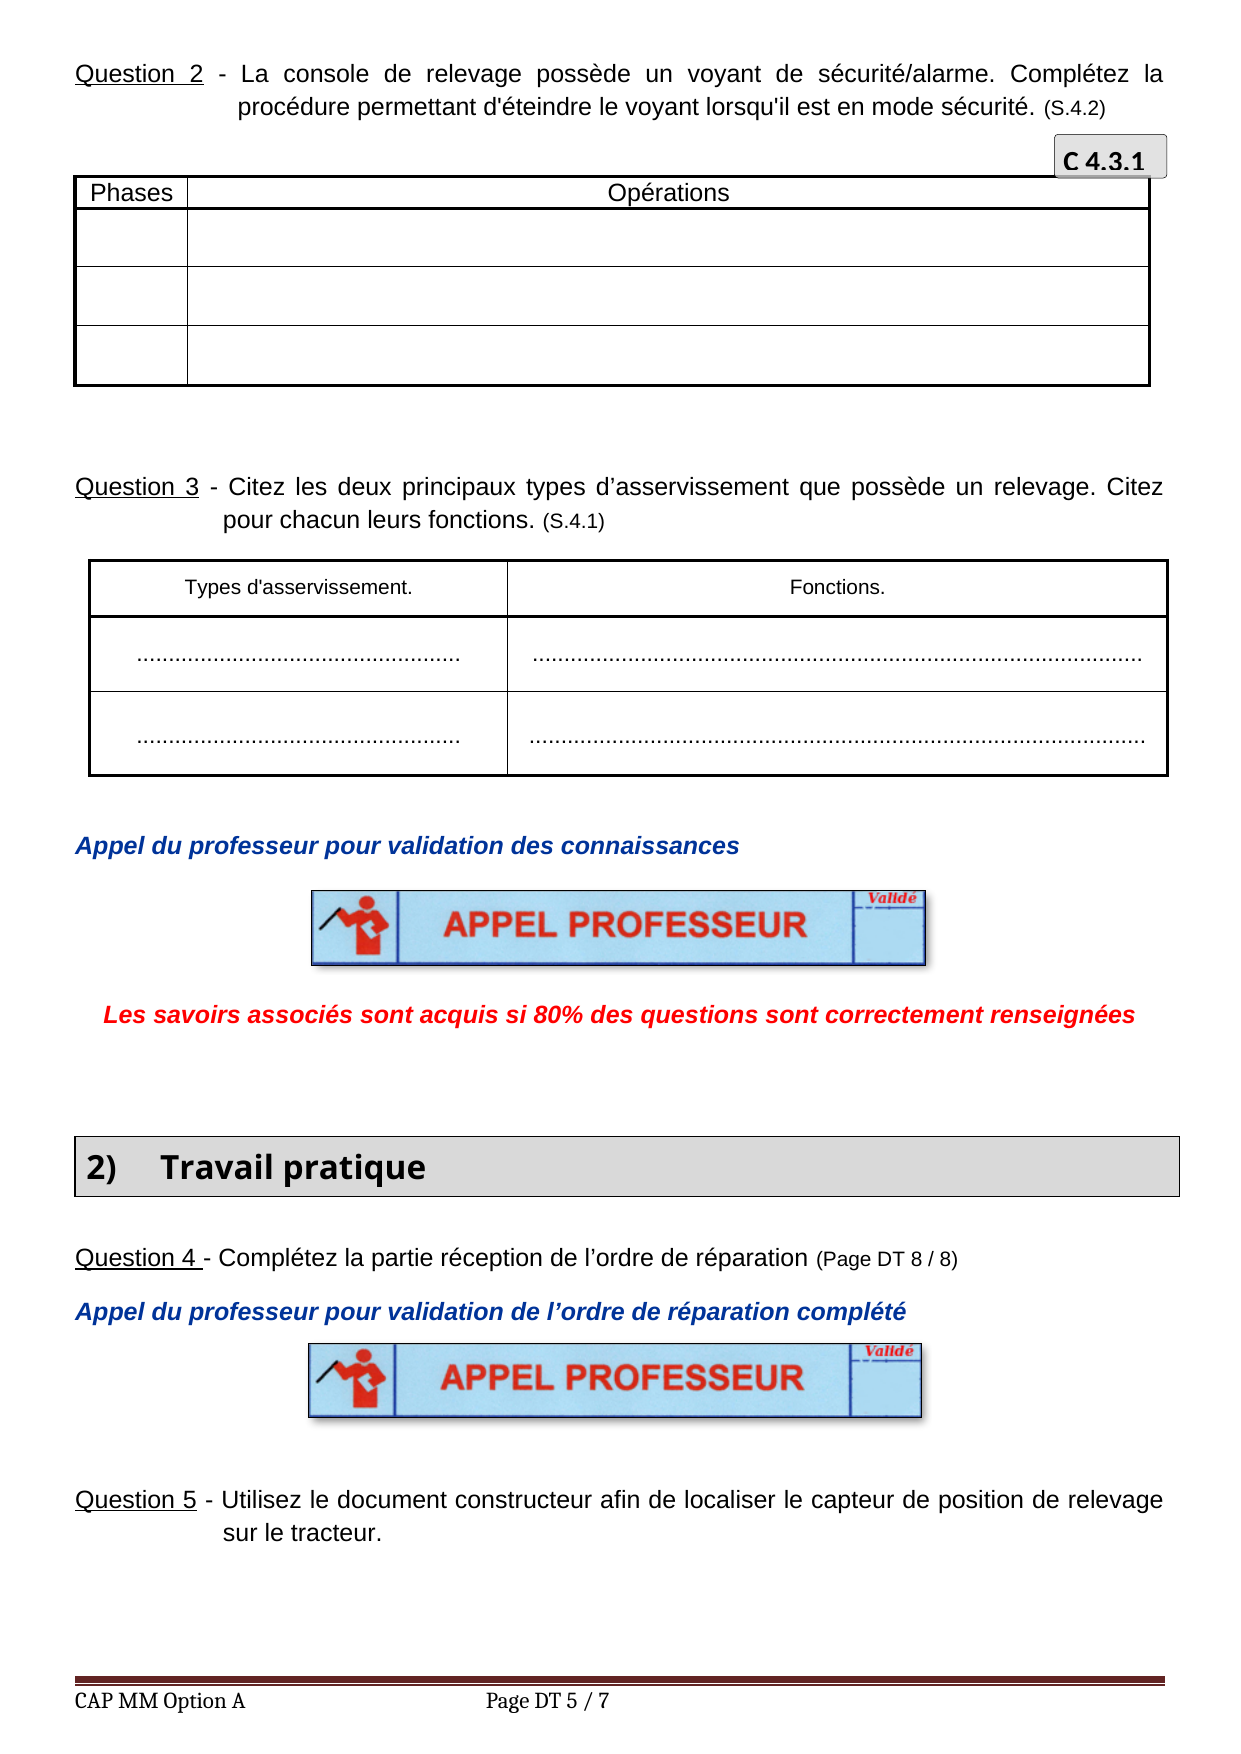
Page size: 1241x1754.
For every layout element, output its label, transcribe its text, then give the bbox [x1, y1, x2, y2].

table_cell [77, 267, 187, 325]
table_cell [188, 326, 1148, 384]
table_header Phases [77, 178, 187, 207]
table_cell ................................................................................................. [508, 692, 1166, 773]
table_cell [77, 326, 187, 384]
table_cell [77, 210, 187, 266]
list Question 4 - Complétez la partie réception de l’ordre de réparation (Page DT 8 / 8) [75, 1243, 1165, 1272]
table_cell [188, 267, 1148, 325]
table_cell ................................................... [91, 618, 507, 691]
text Appel du professeur pour validation de l’ordre de réparation complété [75, 1297, 1165, 1326]
list Question 3 - Citez les deux principaux types d’asservissement que possède un relevage. Citez pour chacun leurs fonctions. (S.4.1) [75, 472, 1165, 534]
text Appel du professeur pour validation des connaissances [75, 831, 1165, 860]
table_cell ................................................... [91, 692, 507, 773]
text Les savoirs associés sont acquis si 80% des questions sont correctement renseignées [75, 1000, 1165, 1029]
list Question 5 - Utilisez le document constructeur afin de localiser le capteur de position de relevage sur le tracteur. [75, 1485, 1165, 1547]
table_header Fonctions. [508, 562, 1166, 615]
table_cell [188, 210, 1148, 266]
table_cell ................................................................................................ [508, 618, 1166, 691]
list Question 2 - La console de relevage possède un voyant de sécurité/alarme. Complétez la procédure permettant d'éteindre le voyant lorsqu'il est en mode sécurité. (S.4.2) [75, 59, 1165, 121]
table_header Opérations [188, 178, 1148, 207]
table_header Types d'asservissement. [91, 562, 507, 615]
picture [312, 891, 925, 965]
picture [309, 1344, 921, 1417]
table_header 2) Travail pratique [76, 1137, 1179, 1196]
